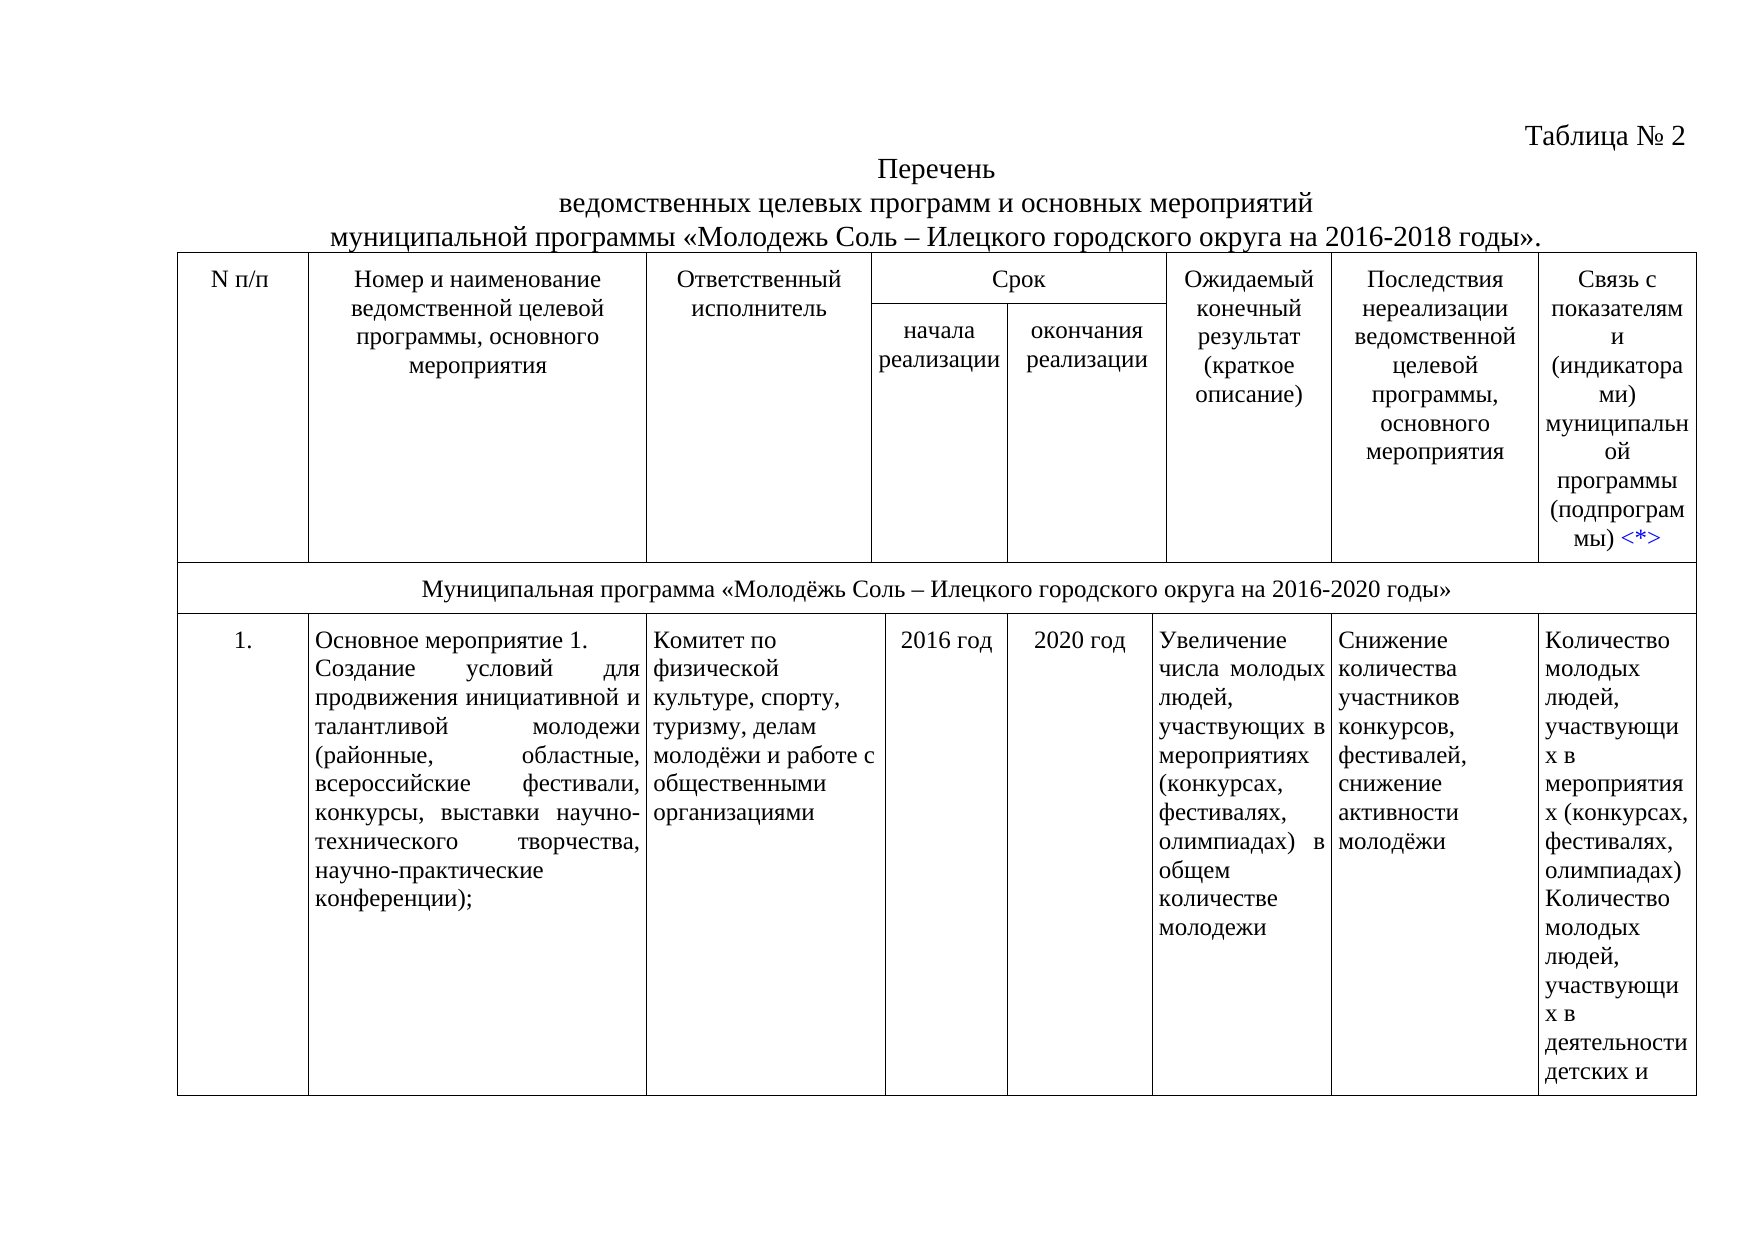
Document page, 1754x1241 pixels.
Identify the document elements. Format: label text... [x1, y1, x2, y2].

table_cell 1. [178, 614, 308, 1095]
table_cell Муниципальная программа «Молодёжь Соль – Илецкого городского округа на 2016-2020 годы» [178, 563, 1696, 613]
table_header Связь с показателями (индикаторами) муниципальной программы (подпрограммы) <*> [1539, 253, 1696, 562]
text Перечень [177, 152, 1695, 185]
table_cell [1153, 614, 1331, 1095]
table_header Срок [872, 253, 1166, 303]
table_cell 2020 год [1008, 614, 1152, 1095]
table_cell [647, 614, 885, 1095]
table_cell начала реализации [872, 304, 1007, 562]
text ведомственных целевых программ и основных мероприятий [177, 185, 1695, 219]
text Таблица № 2 [177, 118, 1695, 152]
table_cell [309, 614, 646, 1095]
table_header Ответственный исполнитель [647, 253, 871, 562]
table_header N п/п [178, 253, 308, 562]
table_header Номер и наименование ведомственной целевой программы, основного мероприятия [309, 253, 646, 562]
table_cell 2016 год [886, 614, 1007, 1095]
table_header Последствия нереализации ведомственной целевой программы, основного мероприятия [1332, 253, 1538, 562]
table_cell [1539, 614, 1696, 1095]
table_cell окончания реализации [1008, 304, 1166, 562]
text муниципальной программы «Молодежь Соль – Илецкого городского округа на 2016-2018 годы». [177, 219, 1695, 252]
table_header Ожидаемый конечный результат (краткое описание) [1167, 253, 1331, 562]
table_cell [1332, 614, 1538, 1095]
